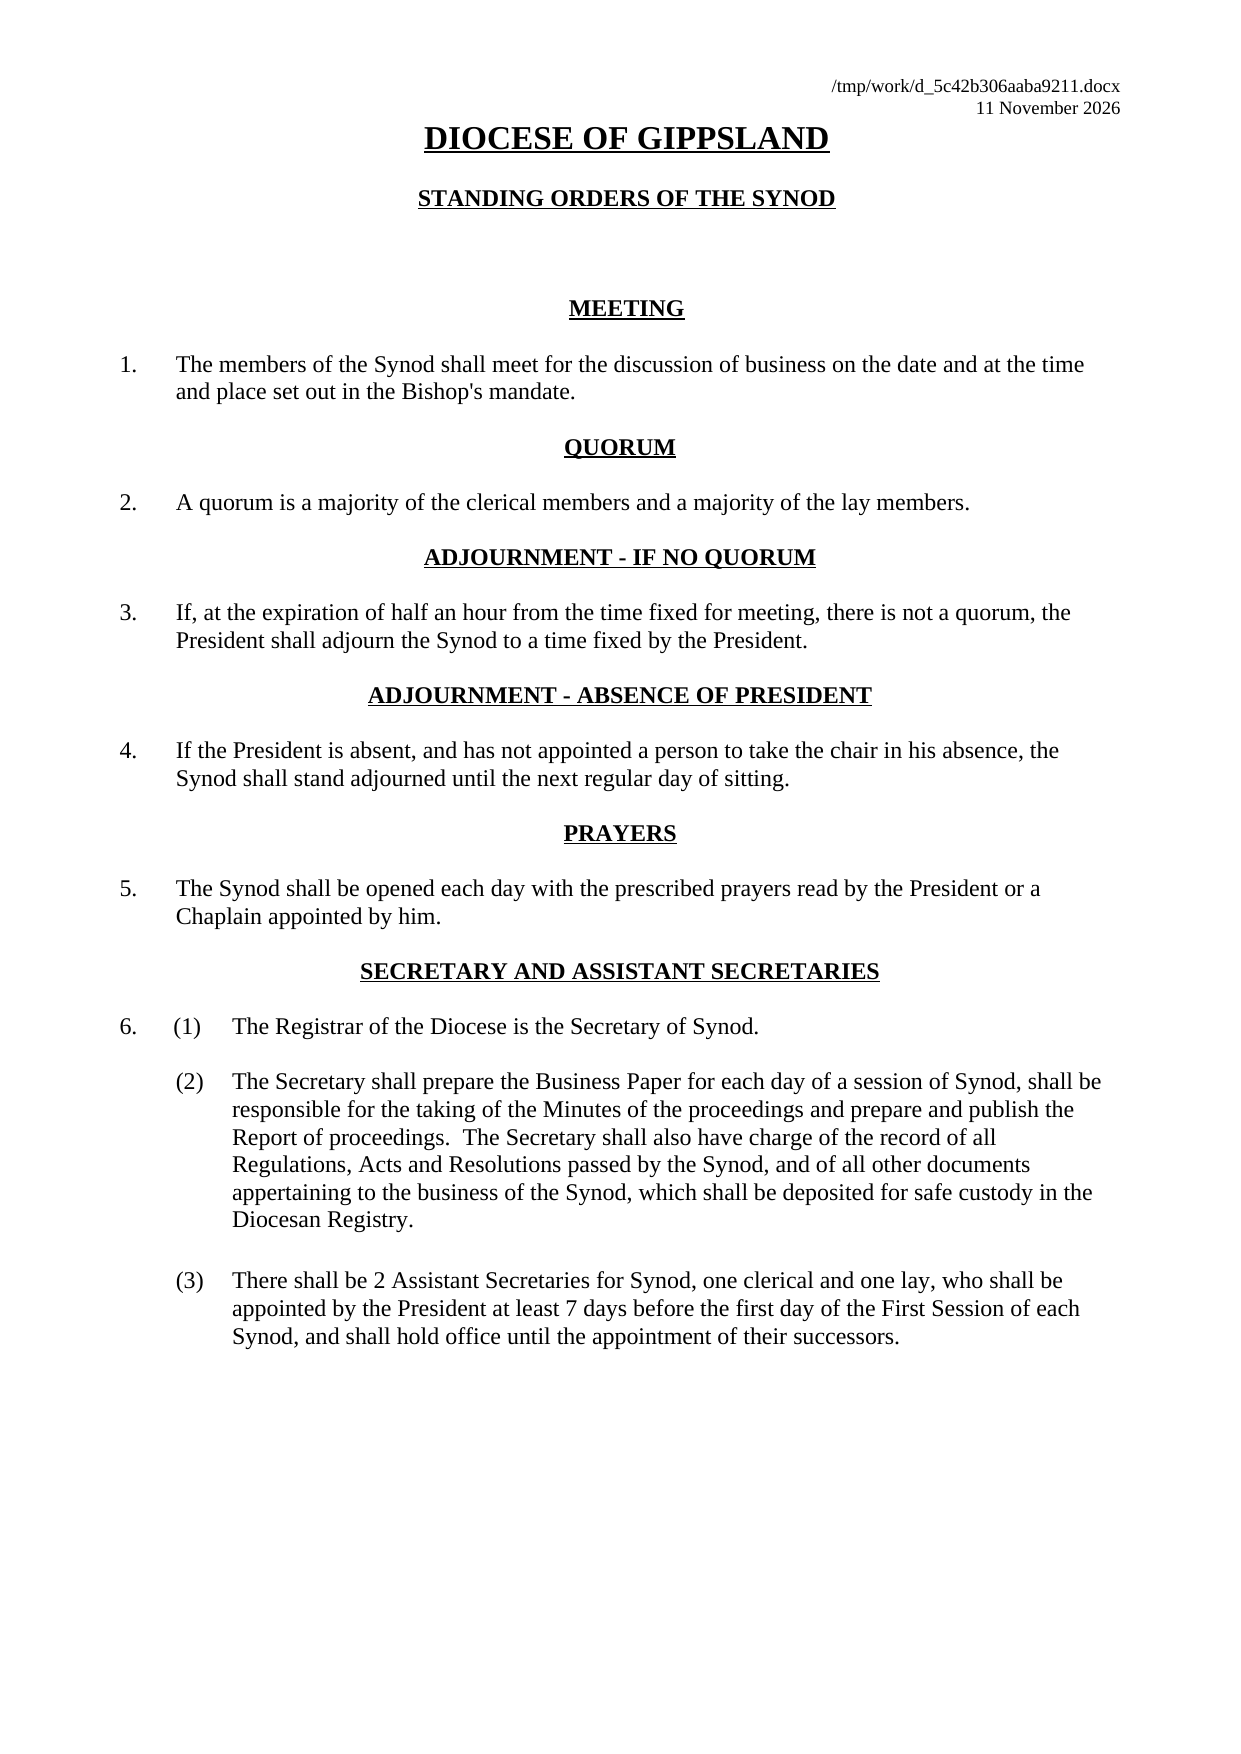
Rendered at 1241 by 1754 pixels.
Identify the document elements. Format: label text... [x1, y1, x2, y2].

title DIOCESE OF GIPPSLAND [103, 118, 1120, 156]
text 3. If, at the expiration of half an hour from the time fixed for meeting, there is not a quorum, the President shall adjourn the Synod to a time fixed by the President. [119, 598, 1120, 653]
text 1. The members of the Synod shall meet for the discussion of business on the date and at the time and place set out in the Bishop's mandate. [119, 350, 1120, 405]
subtitle PRAYERS [119, 819, 1120, 847]
subtitle ADJOURNMENT - IF NO QUORUM [119, 543, 1120, 571]
text ADJOURNMENT - ABSENCE OF PRESIDENT [119, 681, 1120, 708]
subtitle MEETING [103, 294, 1120, 322]
text (2) The Secretary shall prepare the Business Paper for each day of a session of Synod, shall be responsible for the taking of the Minutes of the proceedings and prepare and publish the Report of proceedings. The Secretary shall also have charge of the record of all Regulations, Acts and Resolutions passed by the Synod, and of all other documents appertaining to the business of the Synod, which shall be deposited for safe custody in the Diocesan Registry. [176, 1067, 1120, 1233]
text 4. If the President is absent, and has not appointed a person to take the chair in his absence, the Synod shall stand adjourned until the next regular day of sitting. [119, 736, 1120, 791]
text STANDING ORDERS OF THE SYNOD [103, 184, 1120, 212]
subtitle SECRETARY AND ASSISTANT SECRETARIES [119, 957, 1120, 984]
subtitle QUORUM [119, 432, 1120, 460]
text 2. A quorum is a majority of the clerical members and a majority of the lay members. [119, 488, 1120, 515]
text 5. The Synod shall be opened each day with the prescribed prayers read by the President or a Chaplain appointed by him. [119, 874, 1120, 929]
text (3) There shall be 2 Assistant Secretaries for Synod, one clerical and one lay, who shall be appointed by the President at least 7 days before the first day of the First Session of each Synod, and shall hold office until the appointment of their successors. [176, 1267, 1120, 1349]
text 6. (1) The Registrar of the Diocese is the Secretary of Synod. [119, 1012, 1120, 1040]
